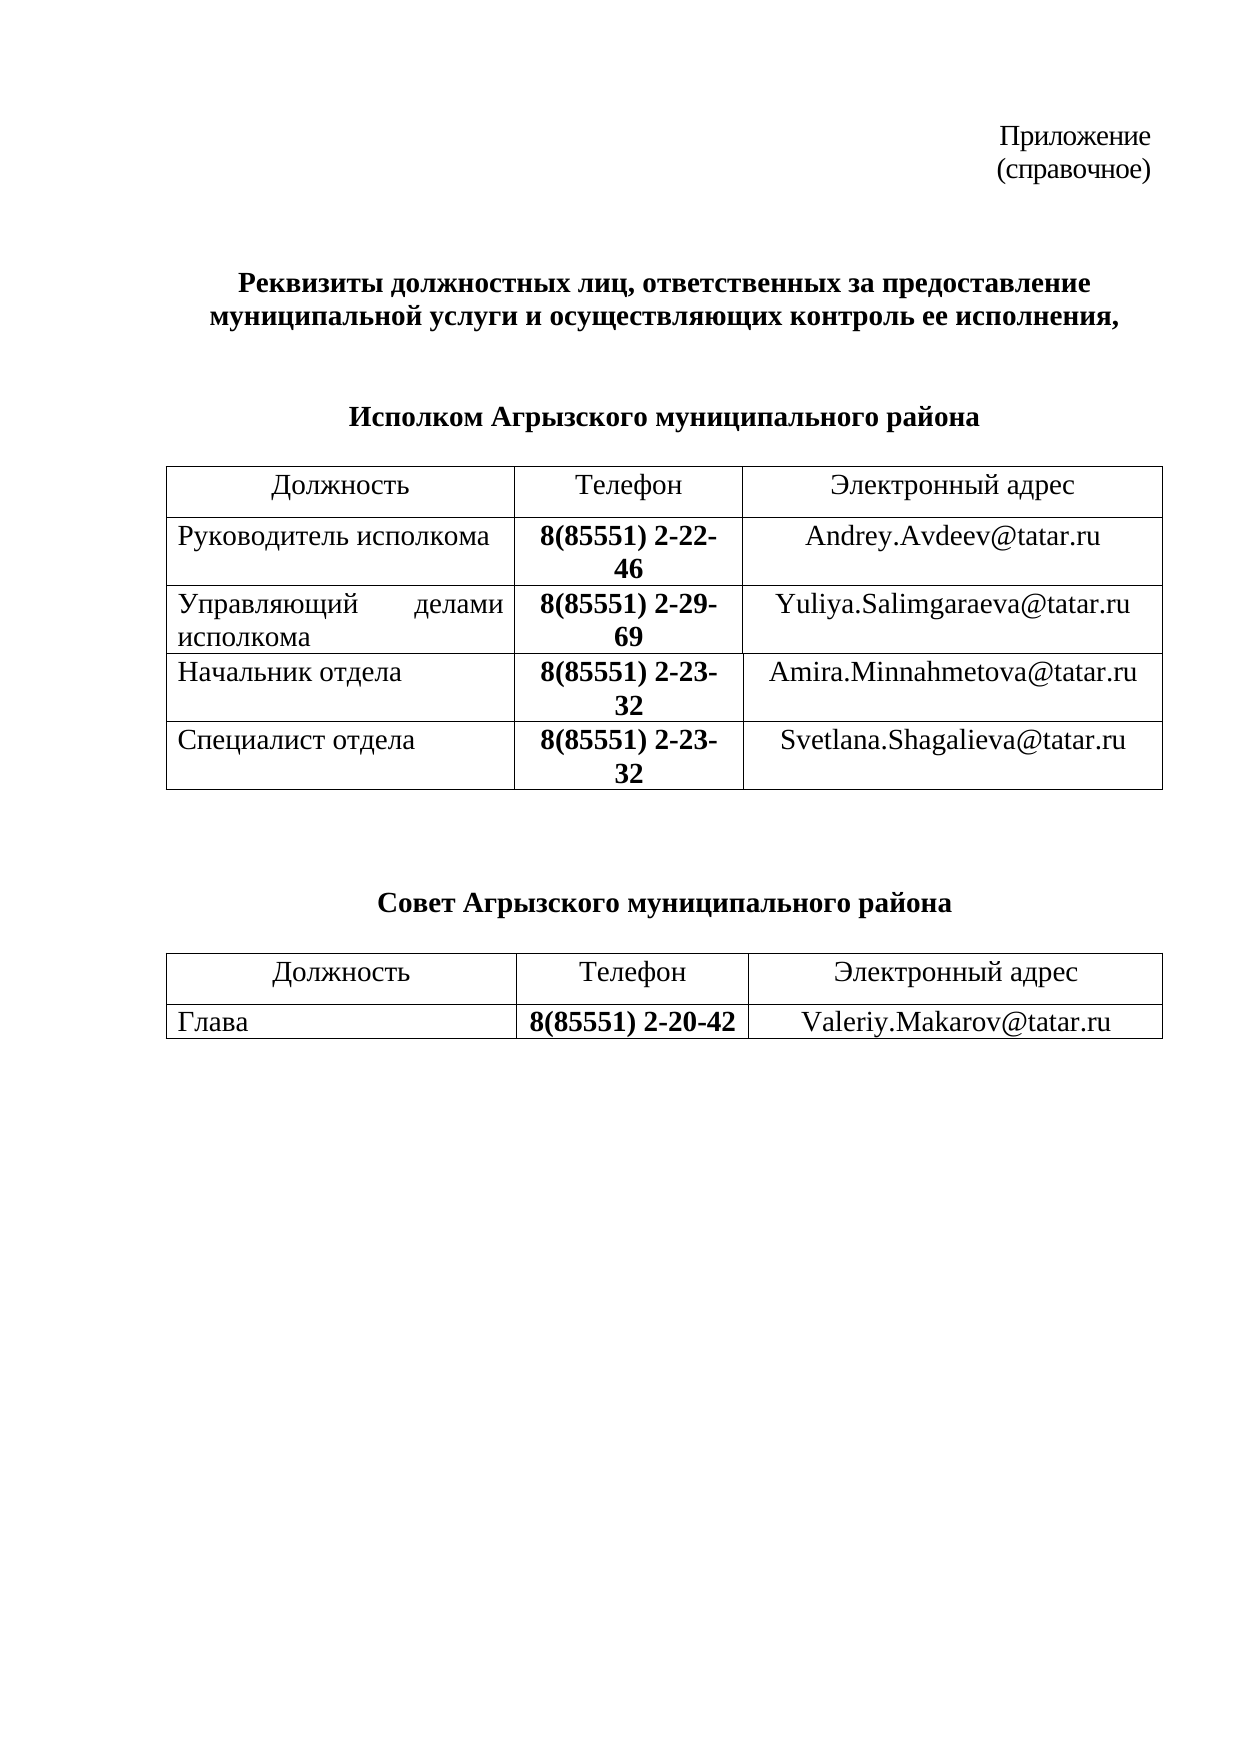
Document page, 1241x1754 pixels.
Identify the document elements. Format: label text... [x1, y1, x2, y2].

table_cell Amira.Minnahmetova@tatar.ru [744, 654, 1162, 721]
table_cell Глава [167, 1005, 516, 1038]
table_header Телефон [517, 954, 748, 1003]
table_cell Начальник отдела [167, 654, 514, 721]
table_cell 8(85551) 2-23-32 [515, 722, 743, 789]
text Исполком Агрызского муниципального района [177, 399, 1152, 432]
table_cell Специалист отдела [167, 722, 514, 789]
table_cell Управляющий делами исполкома [167, 586, 514, 653]
text Реквизиты должностных лиц, ответственных за предоставление муниципальной услуги и осуществляющих контроль ее исполнения, [177, 265, 1152, 332]
table_header Электронный адрес [743, 467, 1162, 517]
table_cell Valeriy.Makarov@tatar.ru [749, 1005, 1162, 1038]
text (справочное) [930, 152, 1152, 185]
table_cell 8(85551) 2-23-32 [515, 654, 743, 721]
table_header Электронный адрес [749, 954, 1162, 1003]
table_cell Andrey.Avdeev@tatar.ru [743, 518, 1162, 585]
table_cell 8(85551) 2-29-69 [515, 586, 742, 653]
table_cell Svetlana.Shagalieva@tatar.ru [744, 722, 1162, 789]
table_cell 8(85551) 2-20-42 [517, 1005, 748, 1038]
table_header Должность [167, 467, 514, 517]
text Совет Агрызского муниципального района [177, 886, 1152, 919]
table_cell Руководитель исполкома [167, 518, 514, 585]
table_header Должность [167, 954, 516, 1003]
table_cell Yuliya.Salimgaraeva@tatar.ru [743, 586, 1162, 653]
table_header Телефон [515, 467, 742, 517]
text Приложение [177, 118, 1152, 152]
table_cell 8(85551) 2-22-46 [515, 518, 742, 585]
